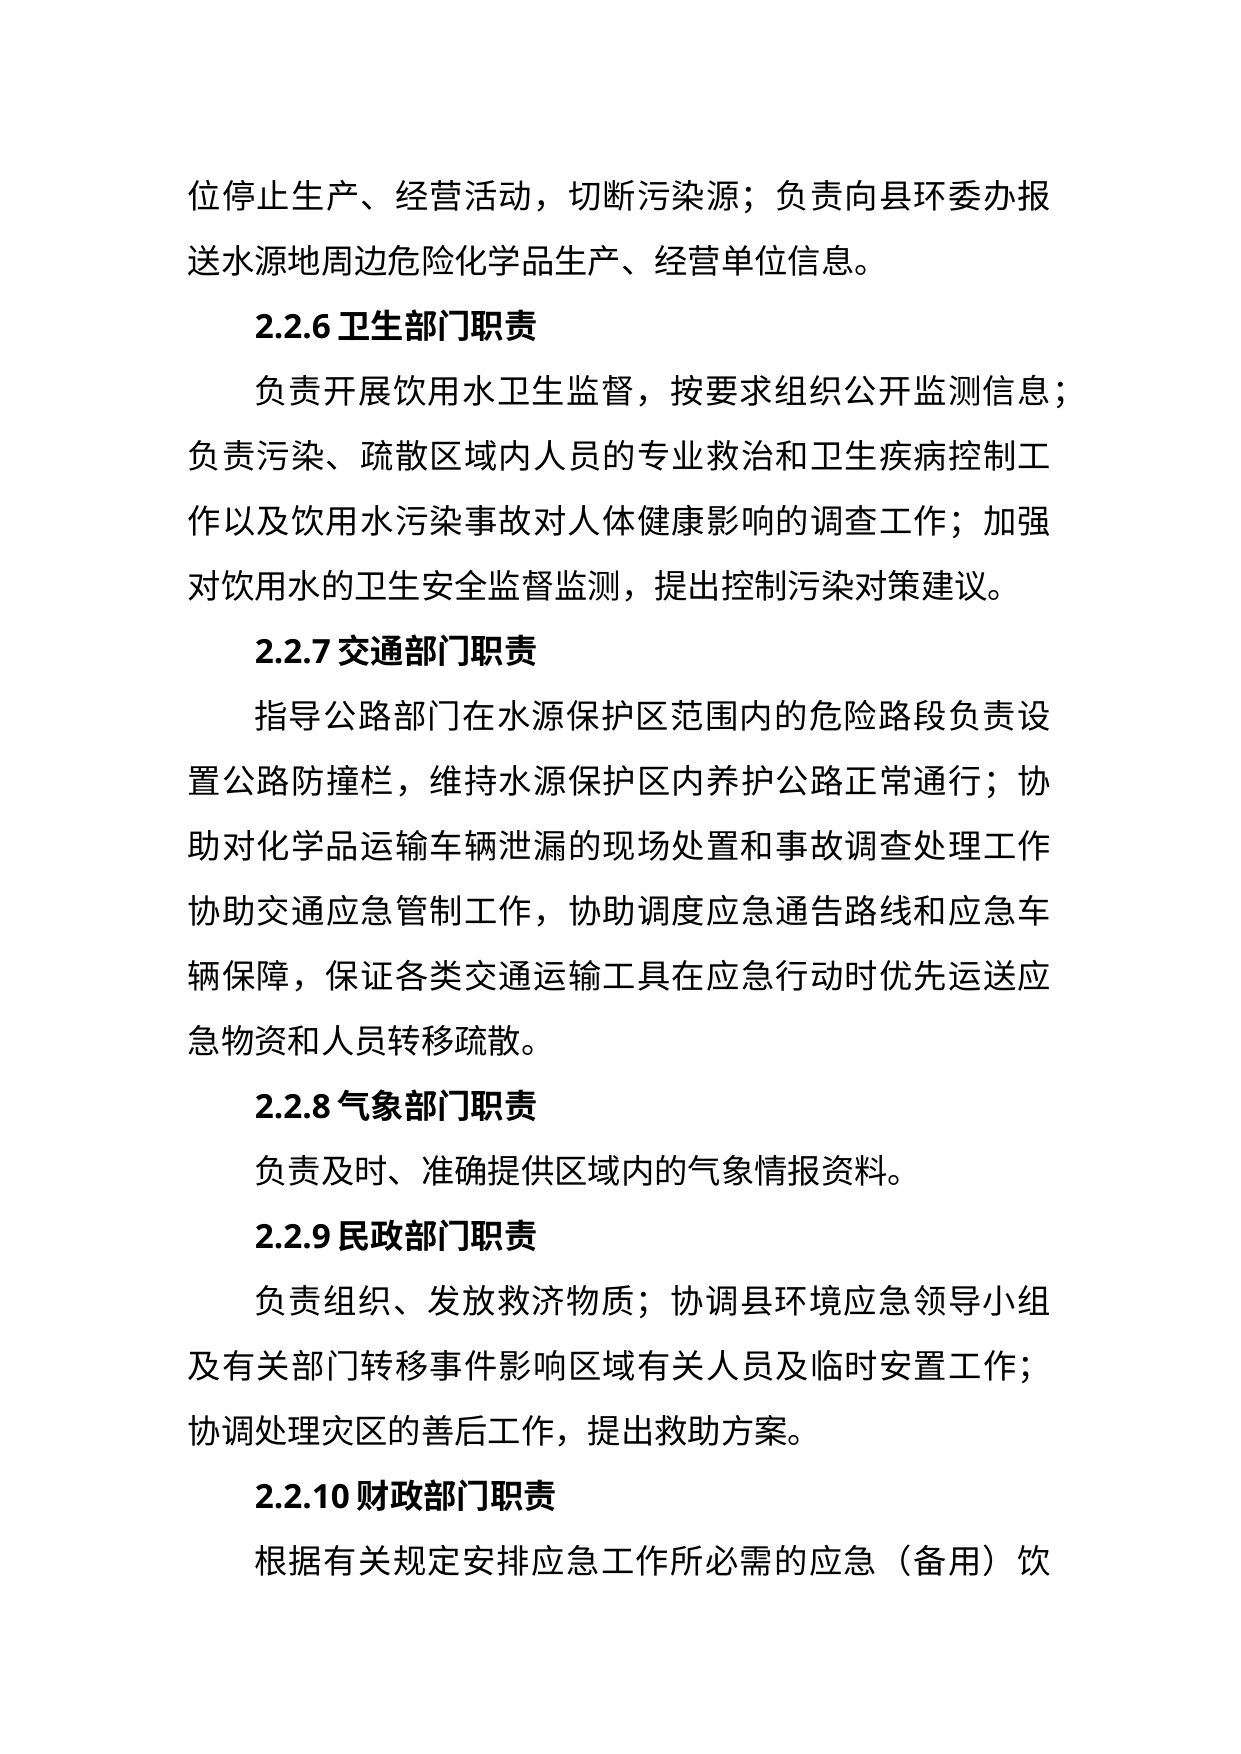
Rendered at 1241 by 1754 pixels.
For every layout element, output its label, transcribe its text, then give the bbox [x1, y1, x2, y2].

text 负责开展饮用水卫生监督，按要求组织公开监测信息；负责污染、疏散区域内人员的专业救治和卫生疾病控制工作以及饮用水污染事故对人体健康影响的调查工作；加强对饮用水的卫生安全监督监测，提出控制污染对策建议。 [187, 357, 1053, 617]
text 指导公路部门在水源保护区范围内的危险路段负责设置公路防撞栏，维持水源保护区内养护公路正常通行；协助对化学品运输车辆泄漏的现场处置和事故调查处理工作；协助交通应急管制工作，协助调度应急通告路线和应急车辆保障，保证各类交通运输工具在应急行动时优先运送应急物资和人员转移疏散。 [187, 682, 1053, 1072]
text 2.2.6卫生部门职责 [187, 292, 1053, 357]
text 2.2.9民政部门职责 [187, 1202, 1053, 1267]
text 负责及时、准确提供区域内的气象情报资料。 [187, 1137, 1053, 1202]
text 2.2.8气象部门职责 [187, 1072, 1053, 1137]
text 负责组织、发放救济物质；协调县环境应急领导小组及有关部门转移事件影响区域有关人员及临时安置工作；协调处理灾区的善后工作，提出救助方案。 [187, 1267, 1053, 1462]
text 2.2.7交通部门职责 [187, 617, 1053, 682]
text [187, 1527, 1053, 1592]
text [187, 162, 1053, 292]
text 2.2.10财政部门职责 [187, 1462, 1053, 1527]
